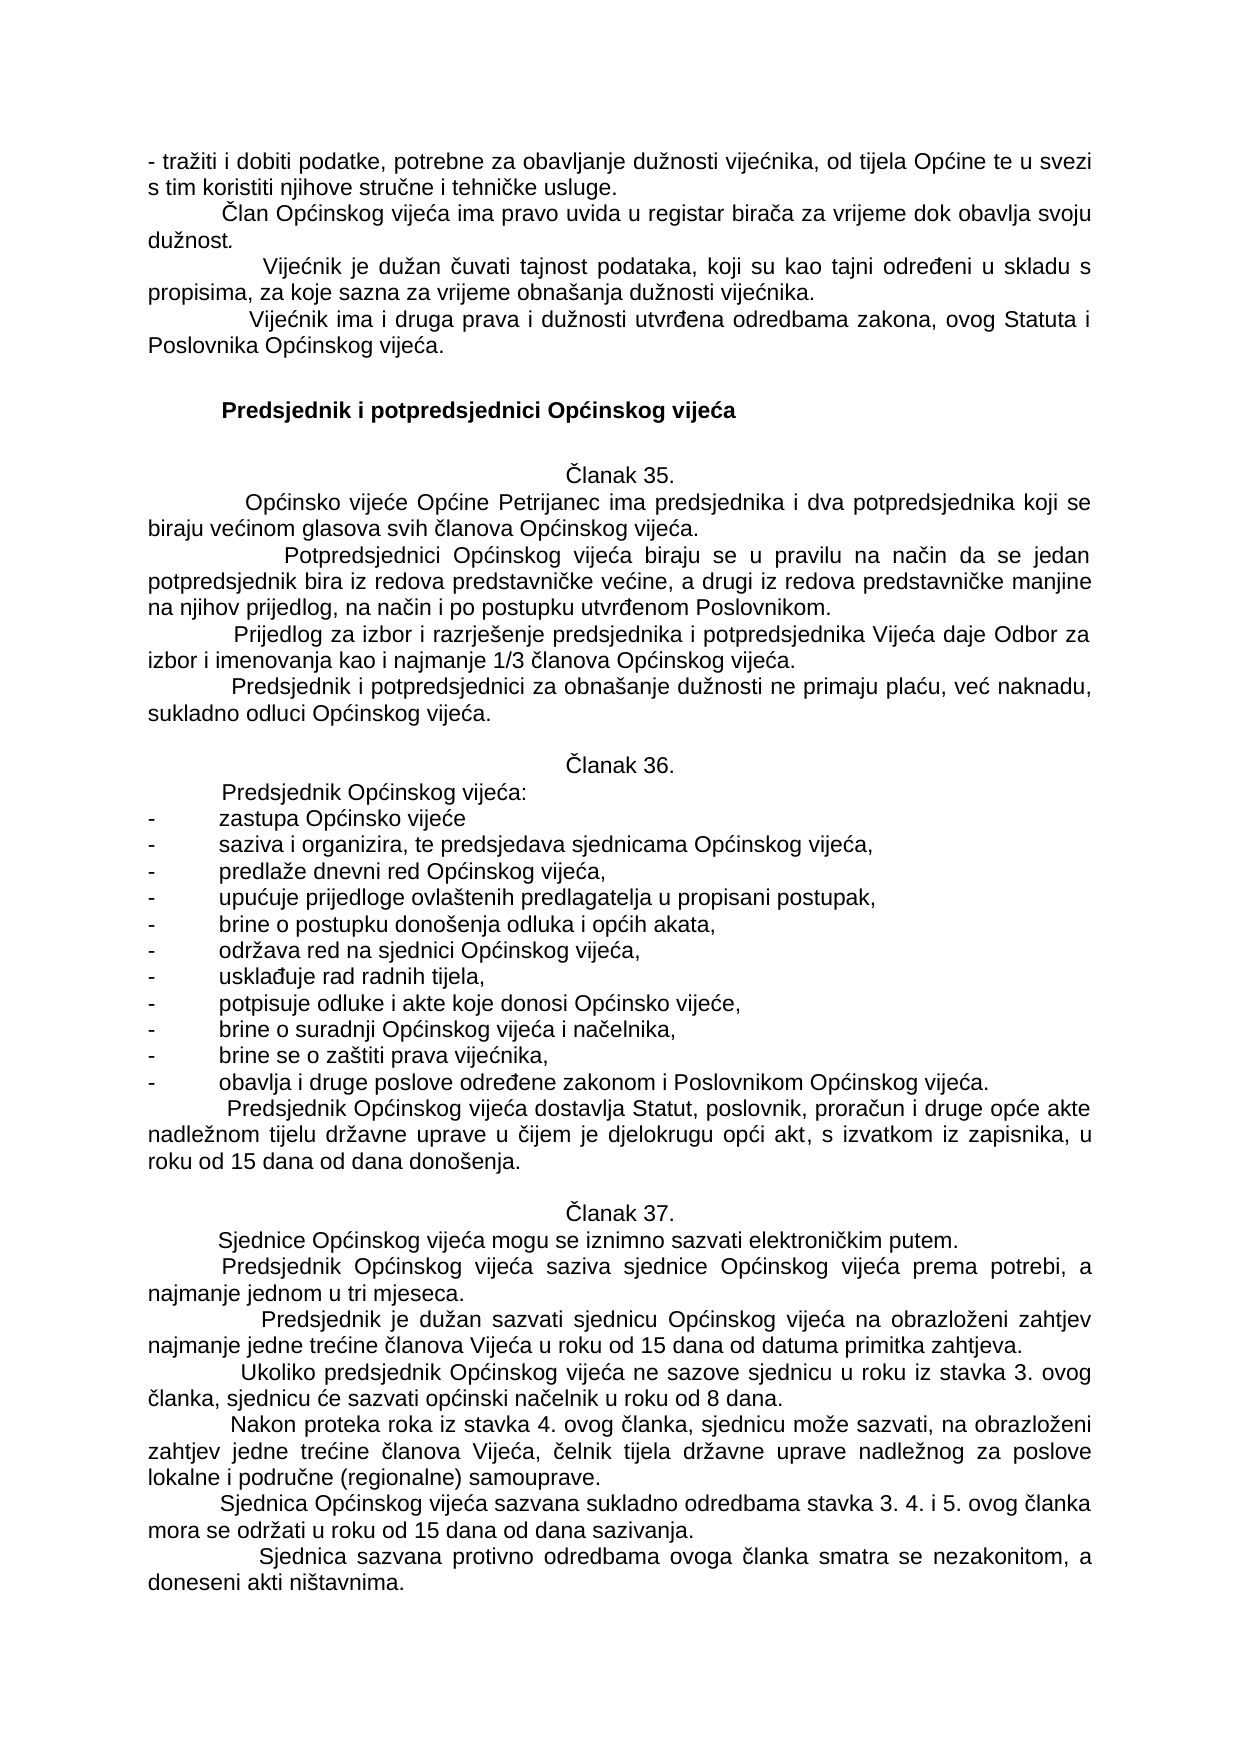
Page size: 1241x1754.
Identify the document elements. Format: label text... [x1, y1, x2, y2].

text Predsjednik i potpredsjednici Općinskog vijeća [148, 397, 1093, 424]
text - brine o postupku donošenja odluka i općih akata, [148, 911, 1093, 937]
text - tražiti i dobiti podatke, potrebne za obavljanje dužnosti vijećnika, od tijela Općine te u svezi s tim koristiti njihove stručne i tehničke usluge. [148, 148, 1093, 200]
text - saziva i organizira, te predsjedava sjednicama Općinskog vijeća, [148, 831, 1093, 858]
text Općinsko vijeće Općine Petrijanec ima predsjednika i dva potpredsjednika koji se biraju većinom glasova svih članova Općinskog vijeća. [148, 489, 1093, 542]
text Predsjednik je dužan sazvati sjednicu Općinskog vijeća na obrazloženi zahtjev najmanje jedne trećine članova Vijeća u roku od 15 dana od datuma primitka zahtjeva. [148, 1306, 1093, 1358]
text - održava red na sjednici Općinskog vijeća, [148, 937, 1093, 963]
text Sjednice Općinskog vijeća mogu se iznimno sazvati elektroničkim putem. [148, 1227, 1093, 1253]
text Sjednica Općinskog vijeća sazvana sukladno odredbama stavka 3. 4. i 5. ovog članka mora se održati u roku od 15 dana od dana sazivanja. [148, 1490, 1093, 1543]
text - usklađuje rad radnih tijela, [148, 963, 1093, 989]
text Prijedlog za izbor i razrješenje predsjednika i potpredsjednika Vijeća daje Odbor za izbor i imenovanja kao i najmanje 1/3 članova Općinskog vijeća. [148, 621, 1093, 673]
text - obavlja i druge poslove određene zakonom i Poslovnikom Općinskog vijeća. [148, 1069, 1093, 1095]
text Članak 37. [148, 1200, 1093, 1227]
text Nakon proteka roka iz stavka 4. ovog članka, sjednicu može sazvati, na obrazloženi zahtjev jedne trećine članova Vijeća, čelnik tijela državne uprave nadležnog za poslove lokalne i područne (regionalne) samouprave. [148, 1411, 1093, 1490]
text - upućuje prijedloge ovlaštenih predlagatelja u propisani postupak, [148, 884, 1093, 911]
text - zastupa Općinsko vijeće [148, 805, 1093, 831]
text Predsjednik Općinskog vijeća: [148, 779, 1093, 805]
text Članak 35. [148, 462, 1093, 489]
text Sjednica sazvana protivno odredbama ovoga članka smatra se nezakonitom, a doneseni akti ništavnima. [148, 1543, 1093, 1596]
text Potpredsjednici Općinskog vijeća biraju se u pravilu na način da se jedan potpredsjednik bira iz redova predstavničke većine, a drugi iz redova predstavničke manjine na njihov prijedlog, na način i po postupku utvrđenom Poslovnikom. [148, 542, 1093, 621]
text Predsjednik Općinskog vijeća saziva sjednice Općinskog vijeća prema potrebi, a najmanje jednom u tri mjeseca. [148, 1253, 1093, 1306]
text - predlaže dnevni red Općinskog vijeća, [148, 858, 1093, 884]
text Vijećnik je dužan čuvati tajnost podataka, koji su kao tajni određeni u skladu s propisima, za koje sazna za vrijeme obnašanja dužnosti vijećnika. [148, 253, 1093, 306]
text Ukoliko predsjednik Općinskog vijeća ne sazove sjednicu u roku iz stavka 3. ovog članka, sjednicu će sazvati općinski načelnik u roku od 8 dana. [148, 1358, 1093, 1411]
text Članak 36. [148, 752, 1093, 779]
text - brine o suradnji Općinskog vijeća i načelnika, [148, 1016, 1093, 1042]
text Predsjednik Općinskog vijeća dostavlja Statut, poslovnik, proračun i druge opće akte nadležnom tijelu državne uprave u čijem je djelokrugu opći akt, s izvatkom iz zapisnika, u roku od 15 dana od dana donošenja. [148, 1095, 1093, 1174]
text Član Općinskog vijeća ima pravo uvida u registar birača za vrijeme dok obavlja svoju dužnost. [148, 200, 1093, 253]
text Predsjednik i potpredsjednici za obnašanje dužnosti ne primaju plaću, već naknadu, sukladno odluci Općinskog vijeća. [148, 673, 1093, 726]
text - potpisuje odluke i akte koje donosi Općinsko vijeće, [148, 989, 1093, 1016]
text Vijećnik ima i druga prava i dužnosti utvrđena odredbama zakona, ovog Statuta i Poslovnika Općinskog vijeća. [148, 306, 1093, 358]
text - brine se o zaštiti prava vijećnika, [148, 1042, 1093, 1069]
